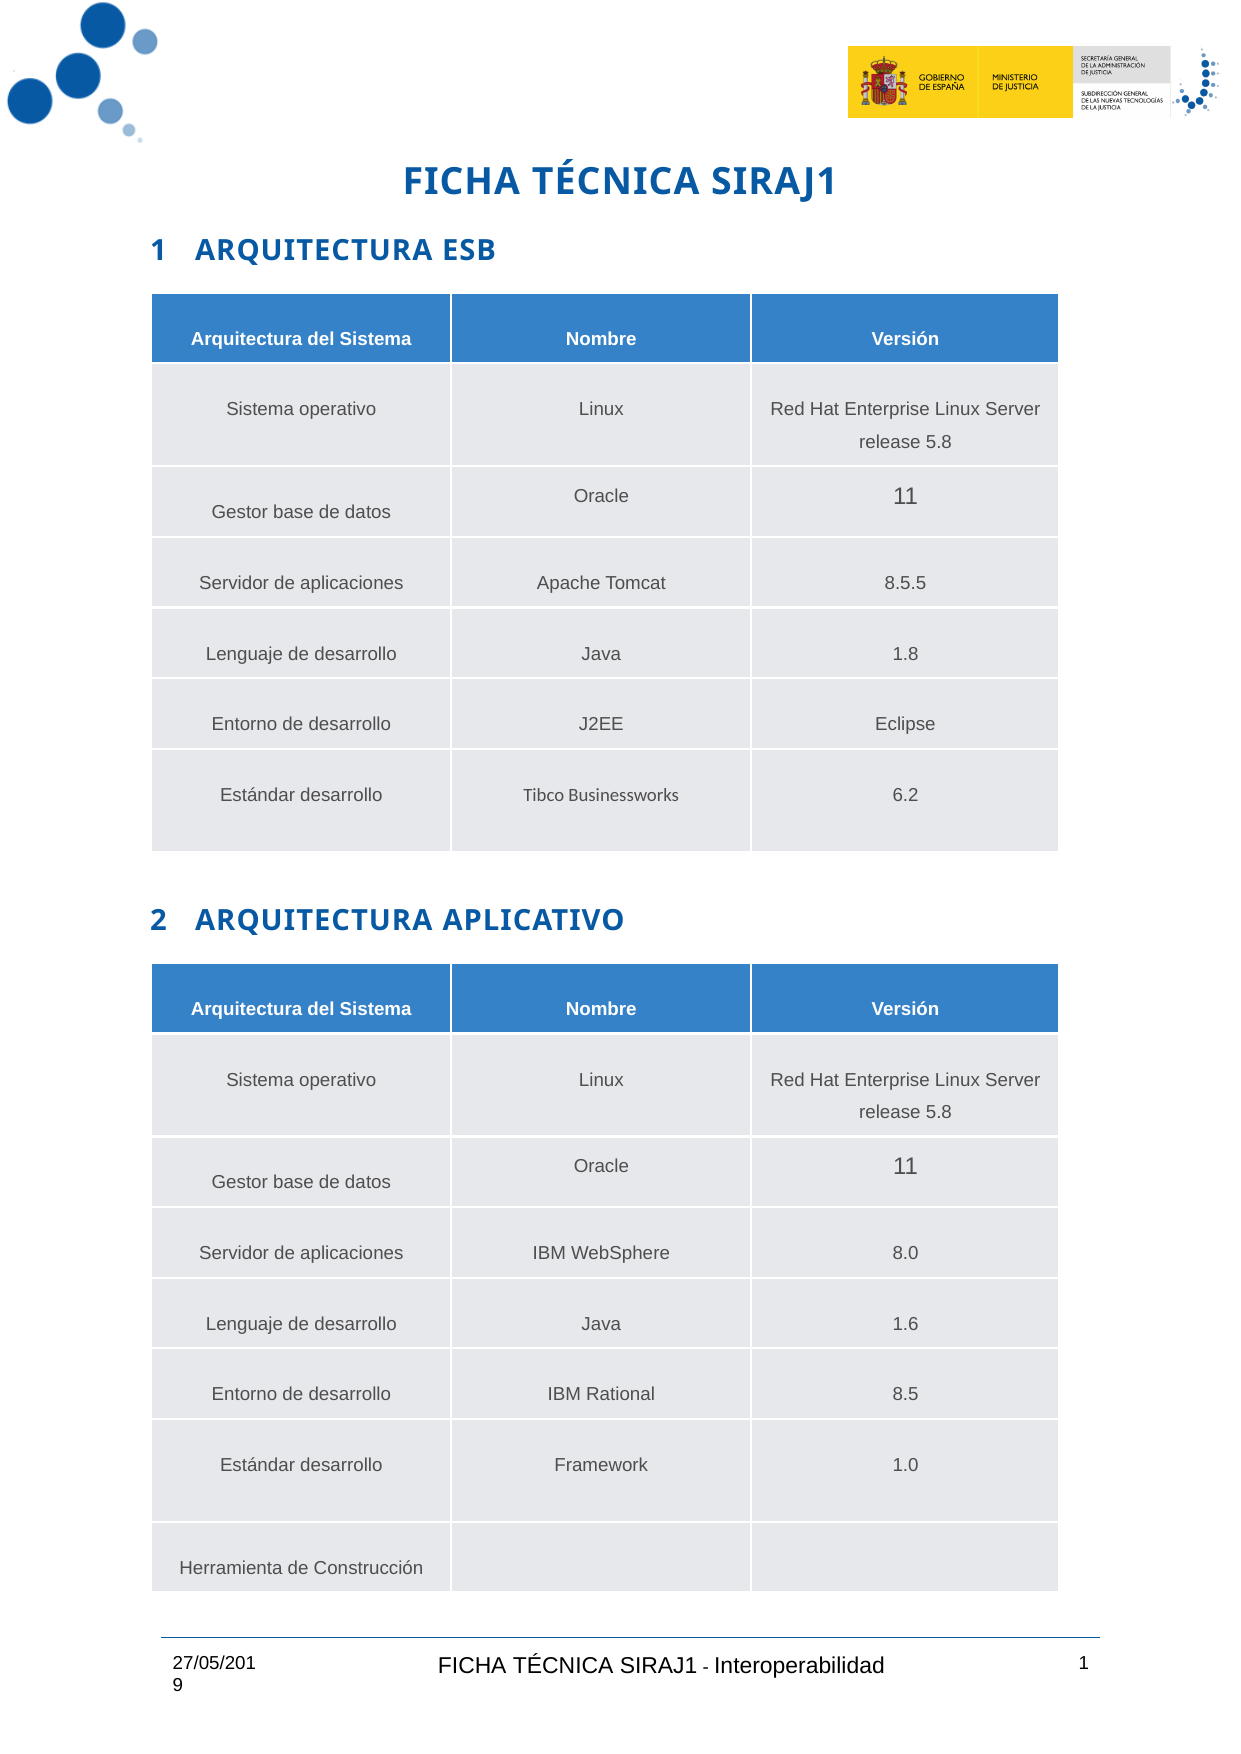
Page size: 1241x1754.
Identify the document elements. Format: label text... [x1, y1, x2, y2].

table_cell Sistema operativo [152, 1035, 450, 1135]
table_cell 8.5.5 [752, 538, 1058, 606]
table_cell Apache Tomcat [452, 538, 750, 606]
table_cell Gestor base de datos [152, 1138, 450, 1206]
table_cell Framework [452, 1420, 750, 1521]
table_cell Entorno de desarrollo [152, 1349, 450, 1418]
table_cell Lenguaje de desarrollo [152, 1279, 450, 1347]
table_cell 6.2 [752, 750, 1058, 851]
table_cell 1.0 [752, 1420, 1058, 1521]
table_cell IBM WebSphere [452, 1208, 750, 1277]
table_header Versión [752, 294, 1058, 362]
table_cell 1.8 [752, 609, 1058, 677]
table_cell Herramienta de Construcción [152, 1523, 450, 1591]
table_cell 8.5 [752, 1349, 1058, 1418]
table_header Arquitectura del Sistema [152, 294, 450, 362]
table_cell [452, 1523, 750, 1591]
subtitle ARQUITECTURA APLICATIVO [150, 899, 1090, 939]
table_cell Gestor base de datos [152, 467, 450, 536]
subtitle ficha técnica siraj1 [150, 154, 1090, 205]
table_cell [752, 1523, 1058, 1591]
table_cell J2EE [452, 679, 750, 748]
table_cell Lenguaje de desarrollo [152, 609, 450, 677]
table_cell Red Hat Enterprise Linux Server release 5.8 [752, 1035, 1058, 1135]
table_cell 8.0 [752, 1208, 1058, 1277]
table_cell 11 [752, 1138, 1058, 1206]
table_cell Entorno de desarrollo [152, 679, 450, 748]
subtitle Arquitectura ESB [150, 229, 1090, 269]
table_header Versión [752, 964, 1058, 1032]
table_cell Eclipse [752, 679, 1058, 748]
table_cell Tibco Businessworks [452, 750, 750, 851]
table_cell Oracle [452, 467, 750, 536]
table_cell Java [452, 1279, 750, 1347]
table_cell Estándar desarrollo [152, 750, 450, 851]
picture [848, 46, 1222, 118]
table_header Nombre [452, 964, 750, 1032]
table_cell Oracle [452, 1138, 750, 1206]
table_cell Java [452, 609, 750, 677]
table_cell 11 [752, 467, 1058, 536]
table_cell IBM Rational [452, 1349, 750, 1418]
picture [0, 0, 166, 153]
table_cell Servidor de aplicaciones [152, 538, 450, 606]
table_cell Sistema operativo [152, 364, 450, 465]
table_header Nombre [452, 294, 750, 362]
table_cell Estándar desarrollo [152, 1420, 450, 1521]
table_cell Servidor de aplicaciones [152, 1208, 450, 1277]
table_cell Linux [452, 364, 750, 465]
table_cell Linux [452, 1035, 750, 1135]
table_cell 1.6 [752, 1279, 1058, 1347]
table_cell Red Hat Enterprise Linux Server release 5.8 [752, 364, 1058, 465]
table_header Arquitectura del Sistema [152, 964, 450, 1032]
